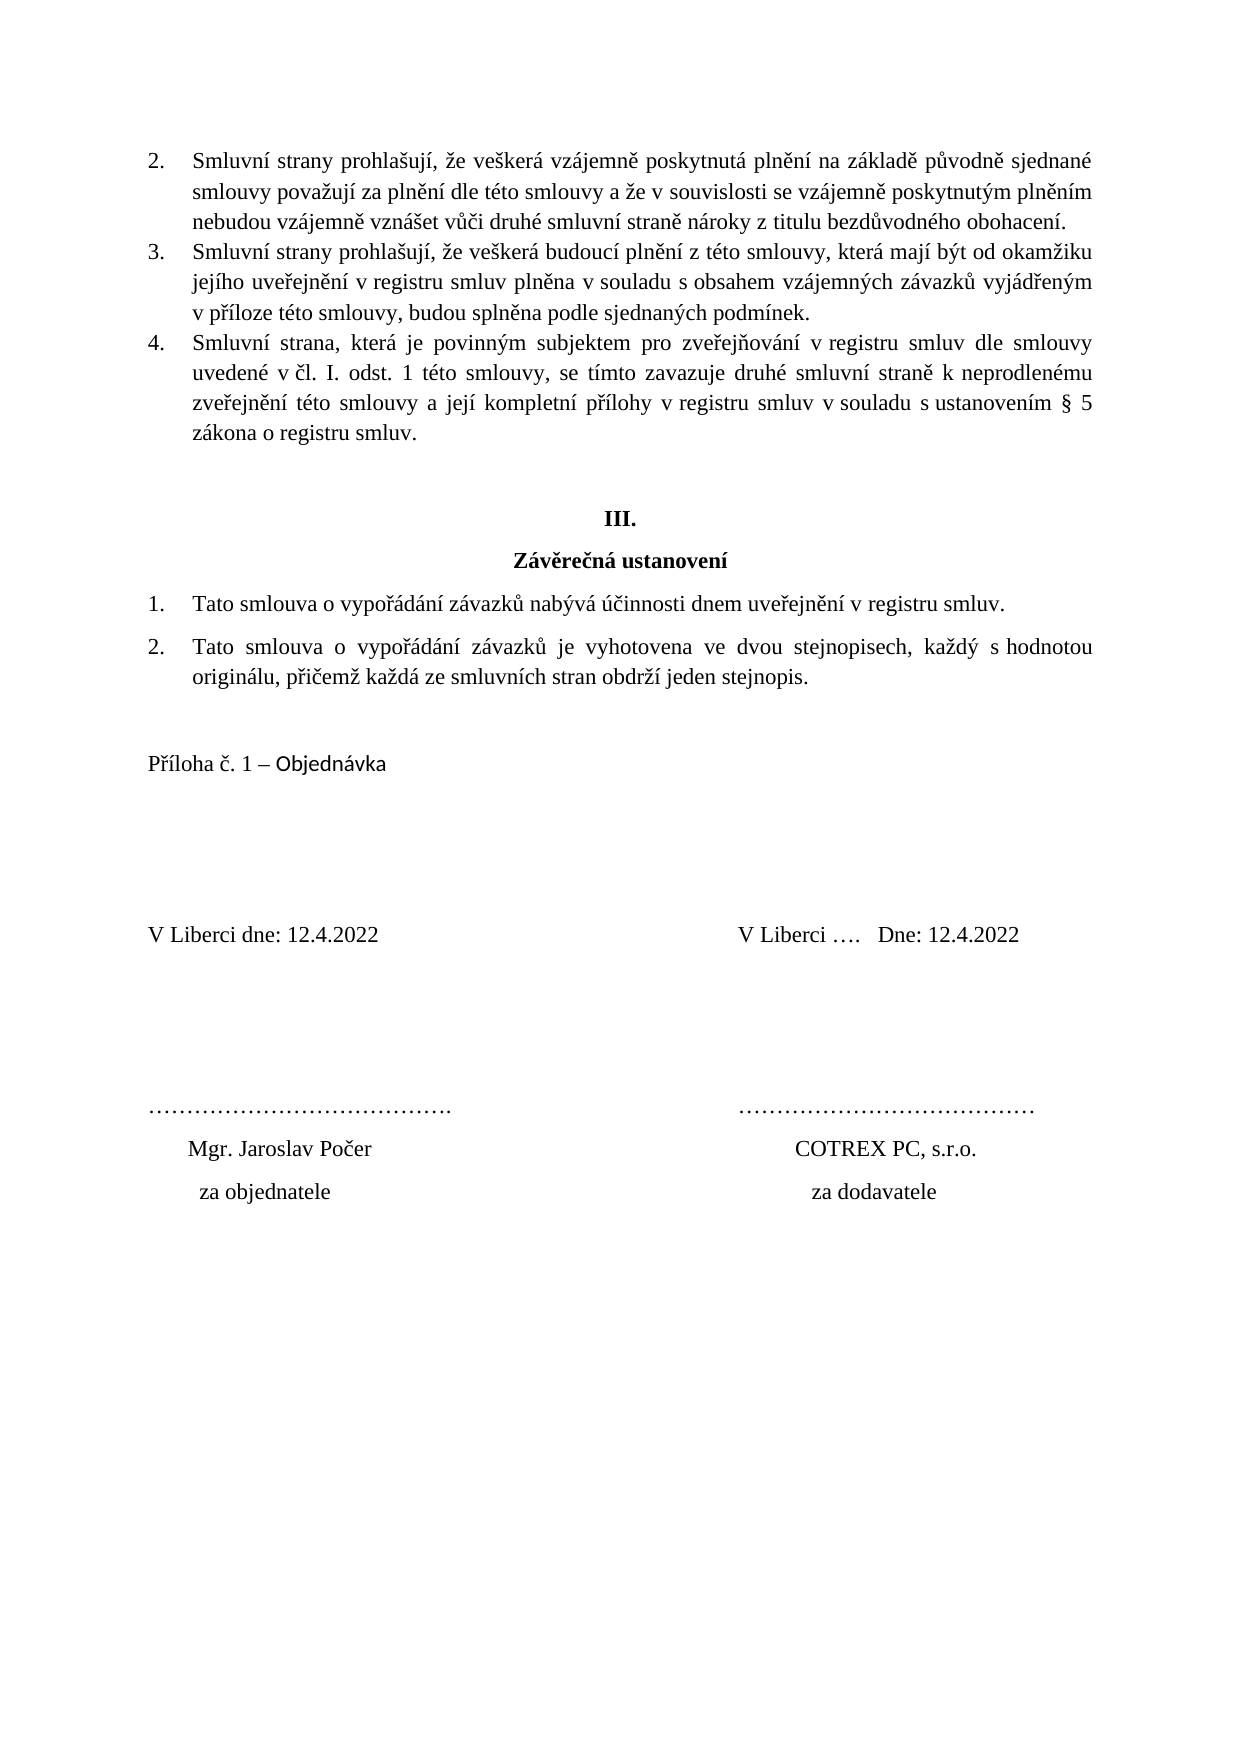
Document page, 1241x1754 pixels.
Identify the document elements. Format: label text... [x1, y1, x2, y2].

text za objednatele za dodavatele [148, 1178, 1093, 1204]
text V Liberci dne: 12.4.2022 V Liberci …. Dne: 12.4.2022 [148, 921, 1093, 948]
list Smluvní strana, která je povinným subjektem pro zveřejňování v registru smluv dle smlouvy uvedené v čl. I. odst. 1 této smlouvy, se tímto zavazuje druhé smluvní straně k neprodlenému zveřejnění této smlouvy a její kompletní přílohy v registru smluv v souladu s ustanovením § 5 zákona o registru smluv. [148, 329, 1093, 446]
list Tato smlouva o vypořádání závazků je vyhotovena ve dvou stejnopisech, každý s hodnotou originálu, přičemž každá ze smluvních stran obdrží jeden stejnopis. [148, 633, 1093, 689]
list Smluvní strany prohlašují, že veškerá budoucí plnění z této smlouvy, která mají být od okamžiku jejího uveřejnění v registru smluv plněna v souladu s obsahem vzájemných závazků vyjádřeným v příloze této smlouvy, budou splněna podle sjednaných podmínek. [148, 238, 1093, 325]
text …………………………………. ………………………………… [148, 1092, 1093, 1119]
text Mgr. Jaroslav Počer COTREX PC, s.r.o. [148, 1135, 1093, 1161]
text Příloha č. 1 – Objednávka [148, 749, 1093, 777]
text III. [148, 505, 1093, 531]
list Smluvní strany prohlašují, že veškerá vzájemně poskytnutá plnění na základě původně sjednané smlouvy považují za plnění dle této smlouvy a že v souvislosti se vzájemně poskytnutým plněním nebudou vzájemně vznášet vůči druhé smluvní straně nároky z titulu bezdůvodného obohacení. [148, 148, 1093, 234]
text Závěrečná ustanovení [148, 548, 1093, 574]
list Tato smlouva o vypořádání závazků nabývá účinnosti dnem uveřejnění v registru smluv. [148, 590, 1093, 617]
